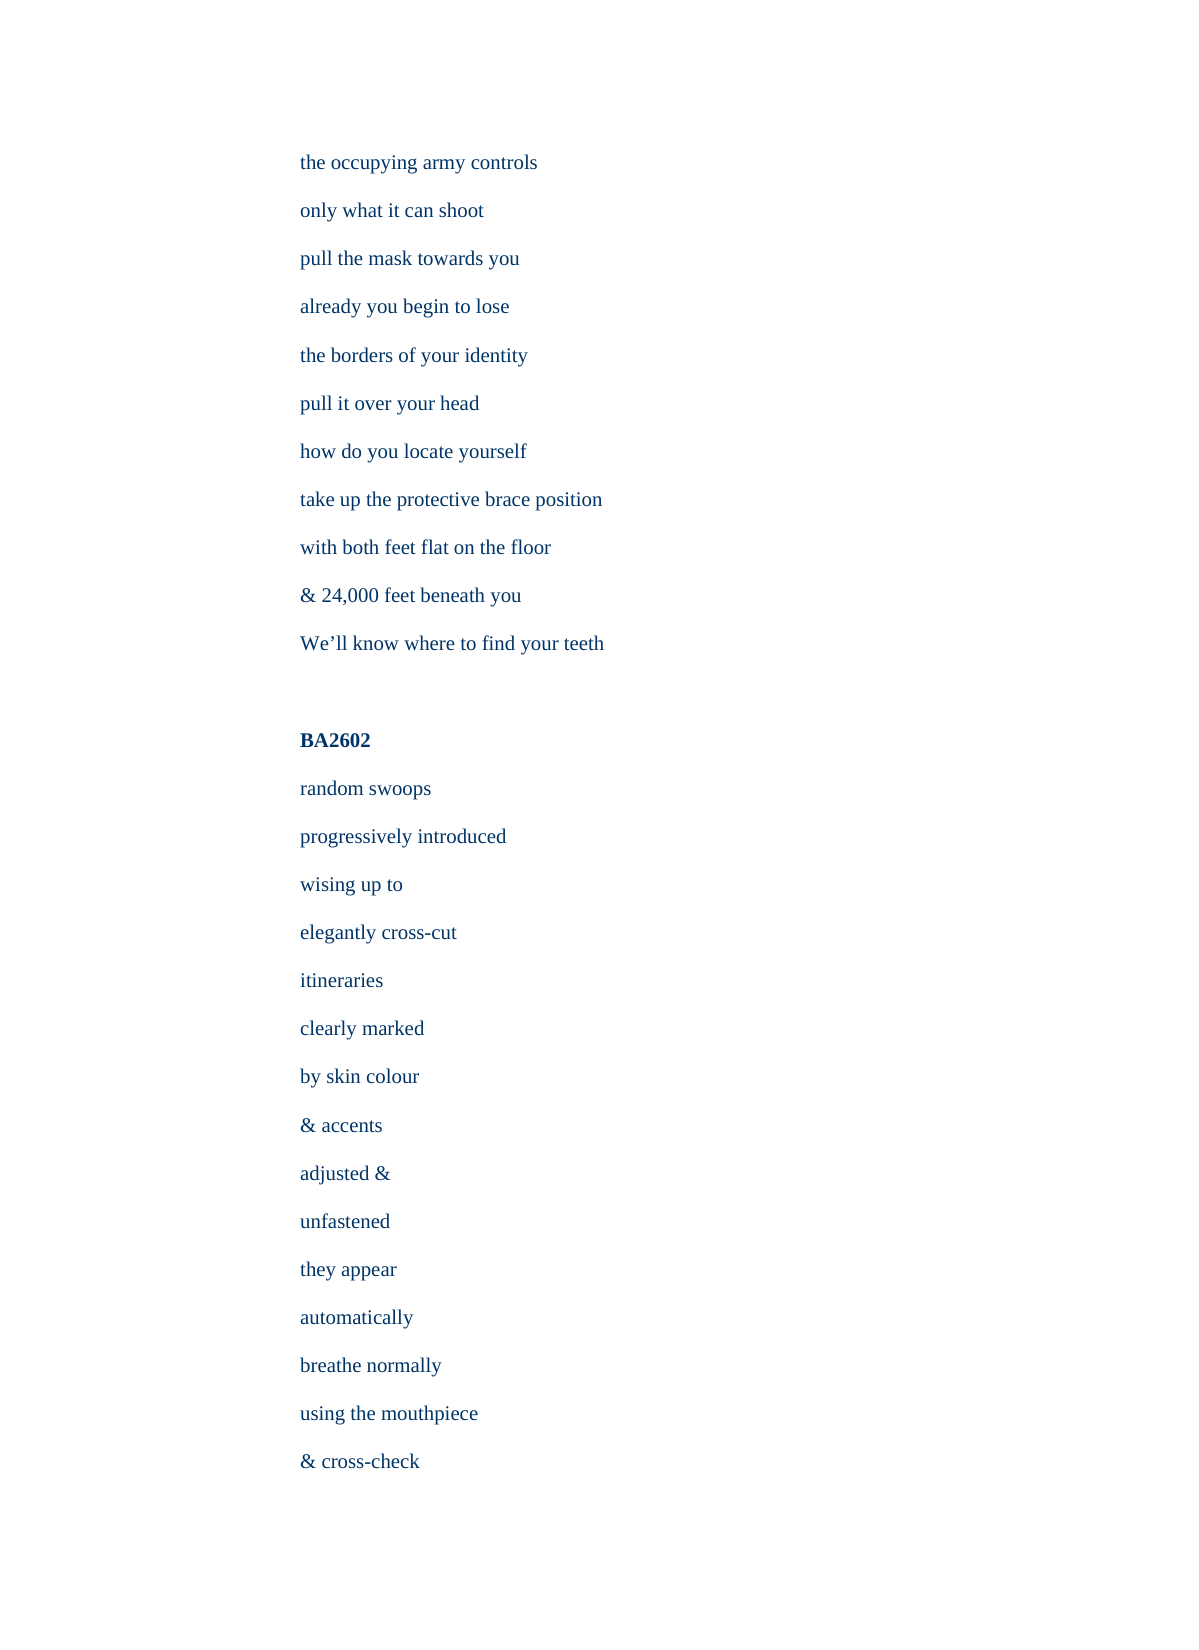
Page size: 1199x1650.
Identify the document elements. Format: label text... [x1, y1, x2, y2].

text BA2602 [225, 727, 974, 752]
text take up the protective brace position [225, 487, 974, 511]
text clearly marked [225, 1016, 974, 1040]
text & accents [225, 1112, 974, 1137]
text random swoops [225, 776, 974, 800]
text only what it can shoot [225, 198, 974, 222]
text the occupying army controls [225, 150, 974, 174]
text We’ll know where to find your teeth [225, 631, 974, 655]
text pull the mask towards you [225, 246, 974, 270]
text they appear [225, 1257, 974, 1281]
text using the mouthpiece [225, 1401, 974, 1425]
text adjusted & [225, 1161, 974, 1185]
text & cross-check [225, 1449, 974, 1473]
text itineraries [225, 968, 974, 992]
text automatically [225, 1305, 974, 1329]
text by skin colour [225, 1064, 974, 1088]
text how do you locate yourself [225, 439, 974, 463]
text with both feet flat on the floor [225, 535, 974, 559]
text & 24,000 feet beneath you [225, 583, 974, 607]
text progressively introduced [225, 824, 974, 848]
text the borders of your identity [225, 342, 974, 367]
text already you begin to lose [225, 294, 974, 318]
text wising up to [225, 872, 974, 896]
text pull it over your head [225, 391, 974, 415]
text unfastened [225, 1209, 974, 1233]
text breathe normally [225, 1353, 974, 1377]
text elegantly cross-cut [225, 920, 974, 944]
